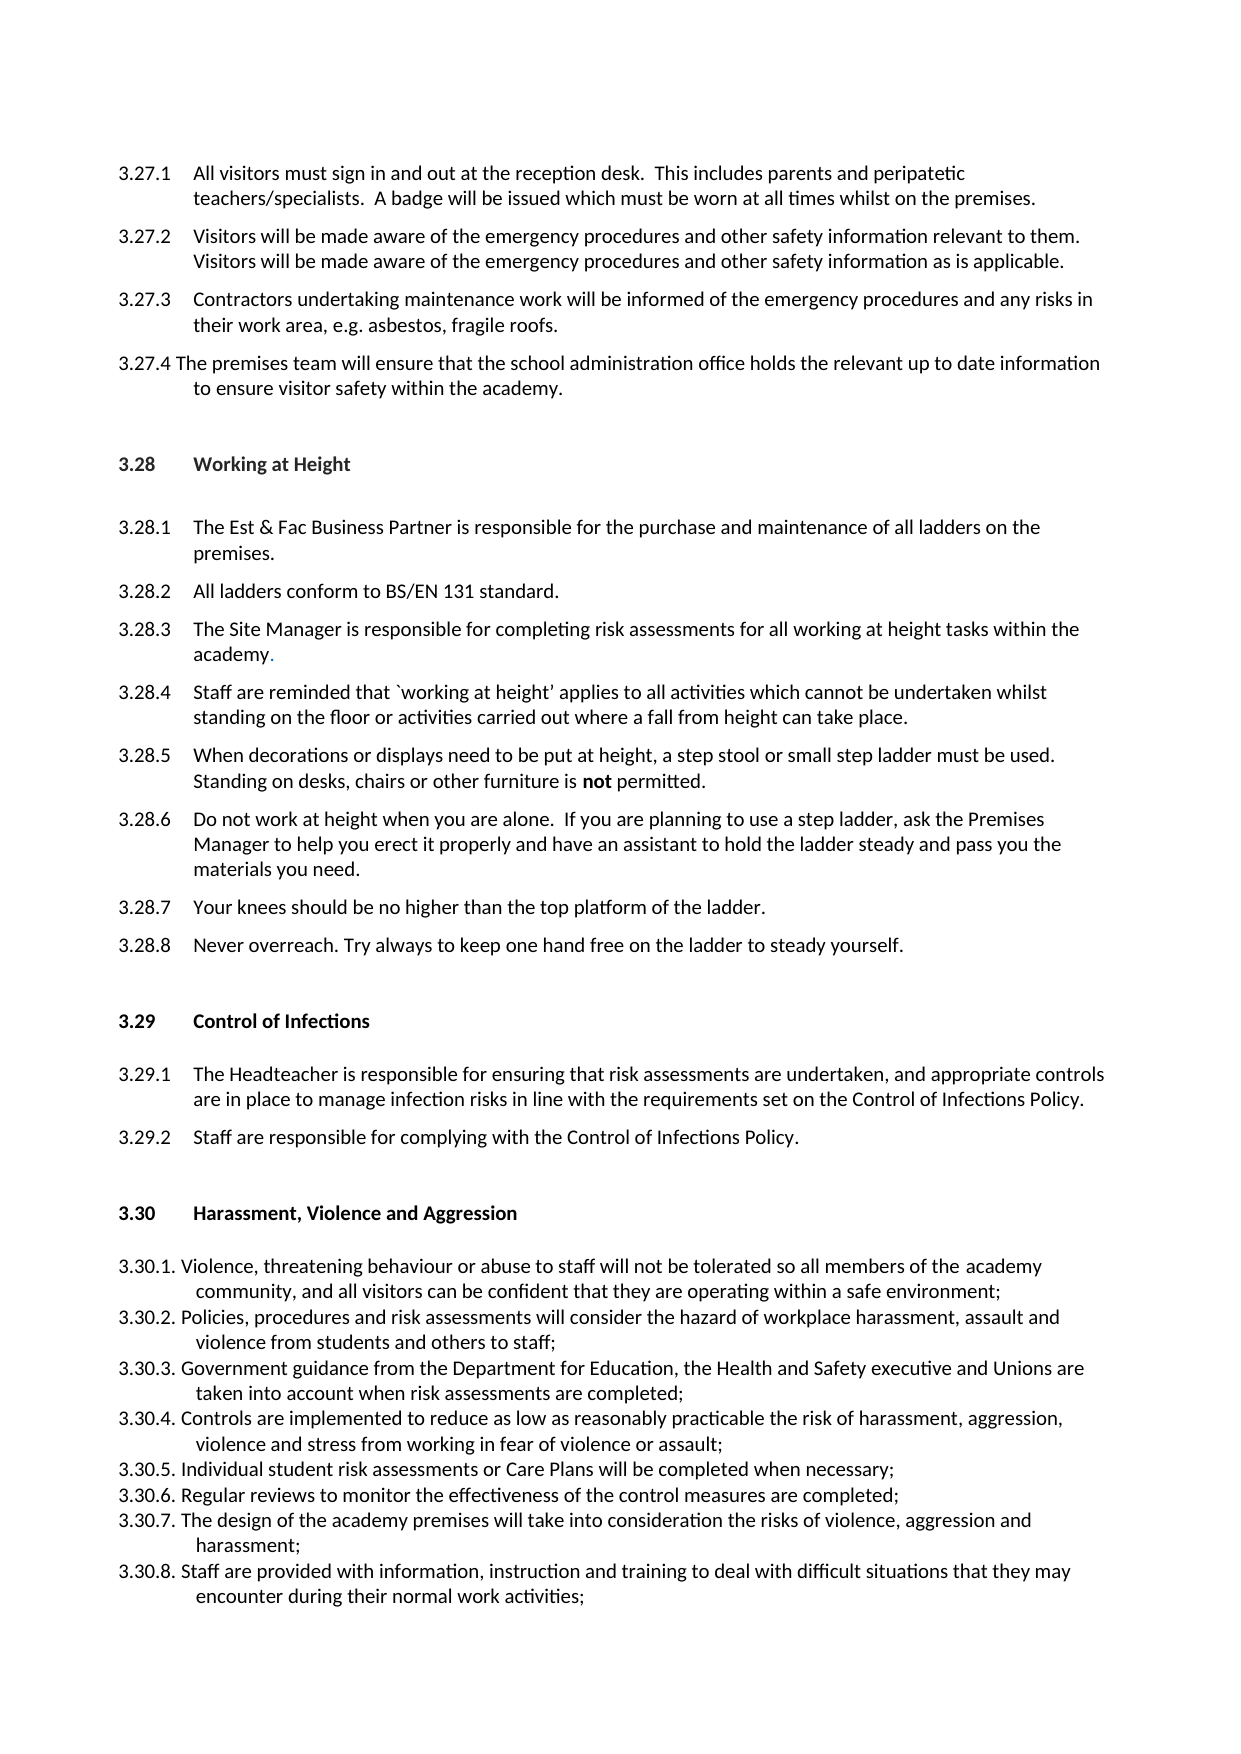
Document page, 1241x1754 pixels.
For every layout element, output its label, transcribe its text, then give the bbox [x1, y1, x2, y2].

text 3.27.4 The premises team will ensure that the school administration office holds the relevant up to date information to ensure visitor safety within the academy. [118, 350, 1122, 401]
list Violence, threatening behaviour or abuse to staff will not be tolerated so all members of the academy community, and all visitors can be confident that they are operating within a safe environment; [118, 1253, 1122, 1304]
subtitle 3.30 Harassment, Violence and Aggression [118, 1200, 1122, 1226]
list Individual student risk assessments or Care Plans will be completed when necessary; [118, 1456, 1122, 1482]
text 3.28.5 When decorations or displays need to be put at height, a step stool or small step ladder must be used. Standing on desks, chairs or other furniture is not permitted. [118, 742, 1122, 793]
text 3.28.8 Never overreach. Try always to keep one hand free on the ladder to steady yourself. [118, 932, 1122, 958]
subtitle 3.29 Control of Infections [118, 1008, 1122, 1034]
text 3.27.1 All visitors must sign in and out at the reception desk. This includes parents and peripatetic teachers/specialists. A badge will be issued which must be worn at all times whilst on the premises. [118, 160, 1122, 211]
text 3.28.4 Staff are reminded that `working at height’ applies to all activities which cannot be undertaken whilst standing on the floor or activities carried out where a fall from height can take place. [118, 679, 1122, 730]
text 3.27.2 Visitors will be made aware of the emergency procedures and other safety information relevant to them. Visitors will be made aware of the emergency procedures and other safety information as is applicable. [118, 223, 1122, 274]
text 3.27.3 Contractors undertaking maintenance work will be informed of the emergency procedures and any risks in their work area, e.g. asbestos, fragile roofs. [118, 287, 1122, 337]
text 3.28.2 All ladders conform to BS/EN 131 standard. [118, 578, 1122, 603]
list The design of the academy premises will take into consideration the risks of violence, aggression and harassment; [118, 1507, 1122, 1558]
list Controls are implemented to reduce as low as reasonably practicable the risk of harassment, aggression, violence and stress from working in fear of violence or assault; [118, 1406, 1122, 1456]
subtitle 3.28 Working at Height [118, 451, 1122, 477]
text 3.28.7 Your knees should be no higher than the top platform of the ladder. [118, 894, 1122, 920]
text 3.28.1 The Est & Fac Business Partner is responsible for the purchase and maintenance of all ladders on the premises. [118, 514, 1122, 565]
text 3.29.2 Staff are responsible for complying with the Control of Infections Policy. [118, 1124, 1122, 1150]
list Policies, procedures and risk assessments will consider the hazard of workplace harassment, assault and violence from students and others to staff; [118, 1304, 1122, 1355]
list Regular reviews to monitor the effectiveness of the control measures are completed; [118, 1482, 1122, 1507]
list Government guidance from the Department for Education, the Health and Safety executive and Unions are taken into account when risk assessments are completed; [118, 1355, 1122, 1406]
text 3.28.3 The Site Manager is responsible for completing risk assessments for all working at height tasks within the academy. [118, 616, 1122, 667]
list Staff are provided with information, instruction and training to deal with difficult situations that they may encounter during their normal work activities; [118, 1558, 1122, 1609]
text 3.29.1 The Headteacher is responsible for ensuring that risk assessments are undertaken, and appropriate controls are in place to manage infection risks in line with the requirements set on the Control of Infections Policy. [118, 1061, 1122, 1112]
text 3.28.6 Do not work at height when you are alone. If you are planning to use a step ladder, ask the Premises Manager to help you erect it properly and have an assistant to hold the ladder steady and pass you the materials you need. [118, 806, 1122, 882]
